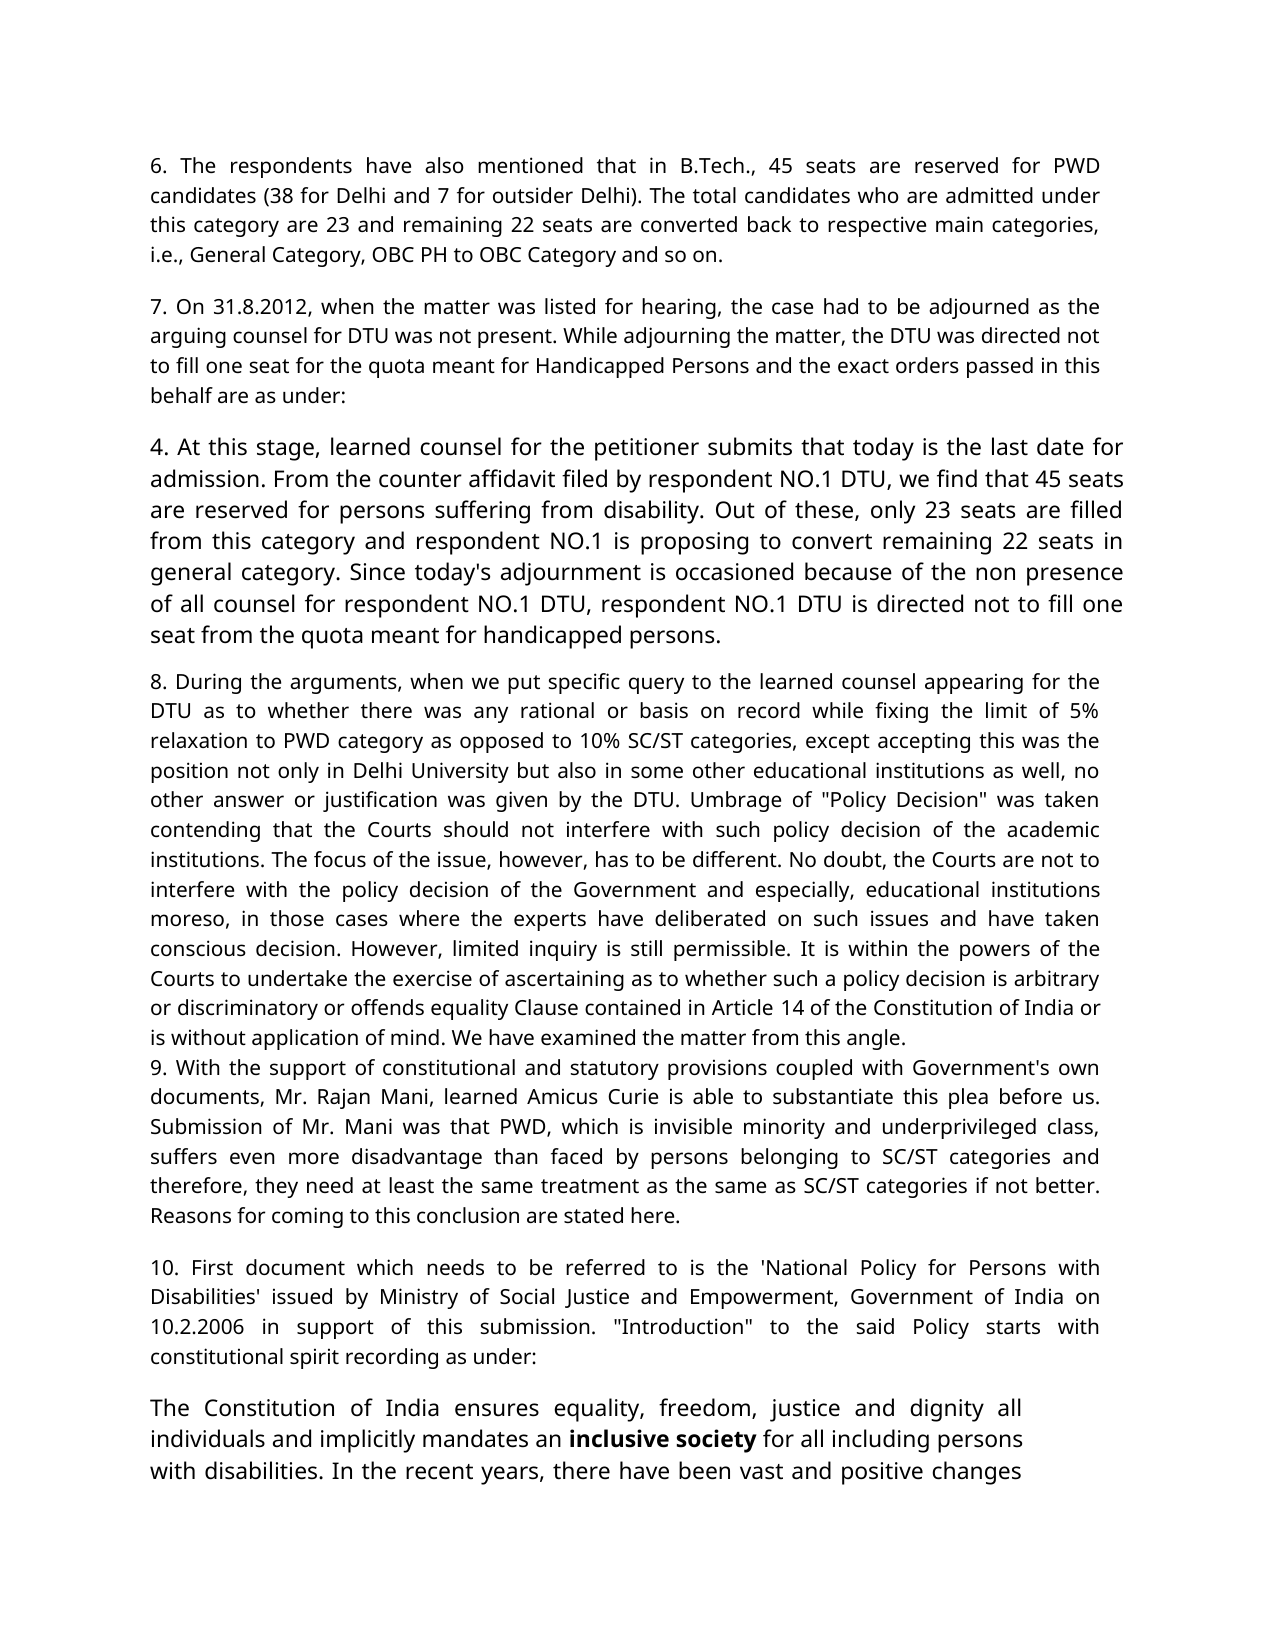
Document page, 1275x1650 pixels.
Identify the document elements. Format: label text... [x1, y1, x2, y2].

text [150, 1392, 1023, 1486]
text 6. The respondents have also mentioned that in B.Tech., 45 seats are reserved for PWD candidates (38 for Delhi and 7 for outsider Delhi). The total candidates who are admitted under this category are 23 and remaining 22 seats are converted back to respective main categories, i.e., General Category, OBC PH to OBC Category and so on. [150, 150, 1102, 269]
text 9. With the support of constitutional and statutory provisions coupled with Government's own documents, Mr. Rajan Mani, learned Amicus Curie is able to substantiate this plea before us. Submission of Mr. Mani was that PWD, which is invisible minority and underprivileged class, suffers even more disadvantage than faced by persons belonging to SC/ST categories and therefore, they need at least the same treatment as the same as SC/ST categories if not better. Reasons for coming to this conclusion are stated here. [150, 1052, 1102, 1230]
text 8. During the arguments, when we put specific query to the learned counsel appearing for the DTU as to whether there was any rational or basis on record while fixing the limit of 5% relaxation to PWD category as opposed to 10% SC/ST categories, except accepting this was the position not only in Delhi University but also in some other educational institutions as well, no other answer or justification was given by the DTU. Umbrage of "Policy Decision" was taken contending that the Courts should not interfere with such policy decision of the academic institutions. The focus of the issue, however, has to be different. No doubt, the Courts are not to interfere with the policy decision of the Government and especially, educational institutions moreso, in those cases where the experts have deliberated on such issues and have taken conscious decision. However, limited inquiry is still permissible. It is within the powers of the Courts to undertake the exercise of ascertaining as to whether such a policy decision is arbitrary or discriminatory or offends equality Clause contained in Article 14 of the Constitution of India or is without application of mind. We have examined the matter from this angle. [150, 666, 1102, 1052]
text 7. On 31.8.2012, when the matter was listed for hearing, the case had to be adjourned as the arguing counsel for DTU was not present. While adjourning the matter, the DTU was directed not to fill one seat for the quota meant for Handicapped Persons and the exact orders passed in this behalf are as under: [150, 291, 1102, 409]
text 4. At this stage, learned counsel for the petitioner submits that today is the last date for admission. From the counter affidavit filed by respondent NO.1 DTU, we find that 45 seats are reserved for persons suffering from disability. Out of these, only 23 seats are filled from this category and respondent NO.1 is proposing to convert remaining 22 seats in general category. Since today's adjournment is occasioned because of the non presence of all counsel for respondent NO.1 DTU, respondent NO.1 DTU is directed not to fill one seat from the quota meant for handicapped persons. [150, 431, 1125, 650]
text 10. First document which needs to be referred to is the 'National Policy for Persons with Disabilities' issued by Ministry of Social Justice and Empowerment, Government of India on 10.2.2006 in support of this submission. "Introduction" to the said Policy starts with constitutional spirit recording as under: [150, 1252, 1102, 1370]
